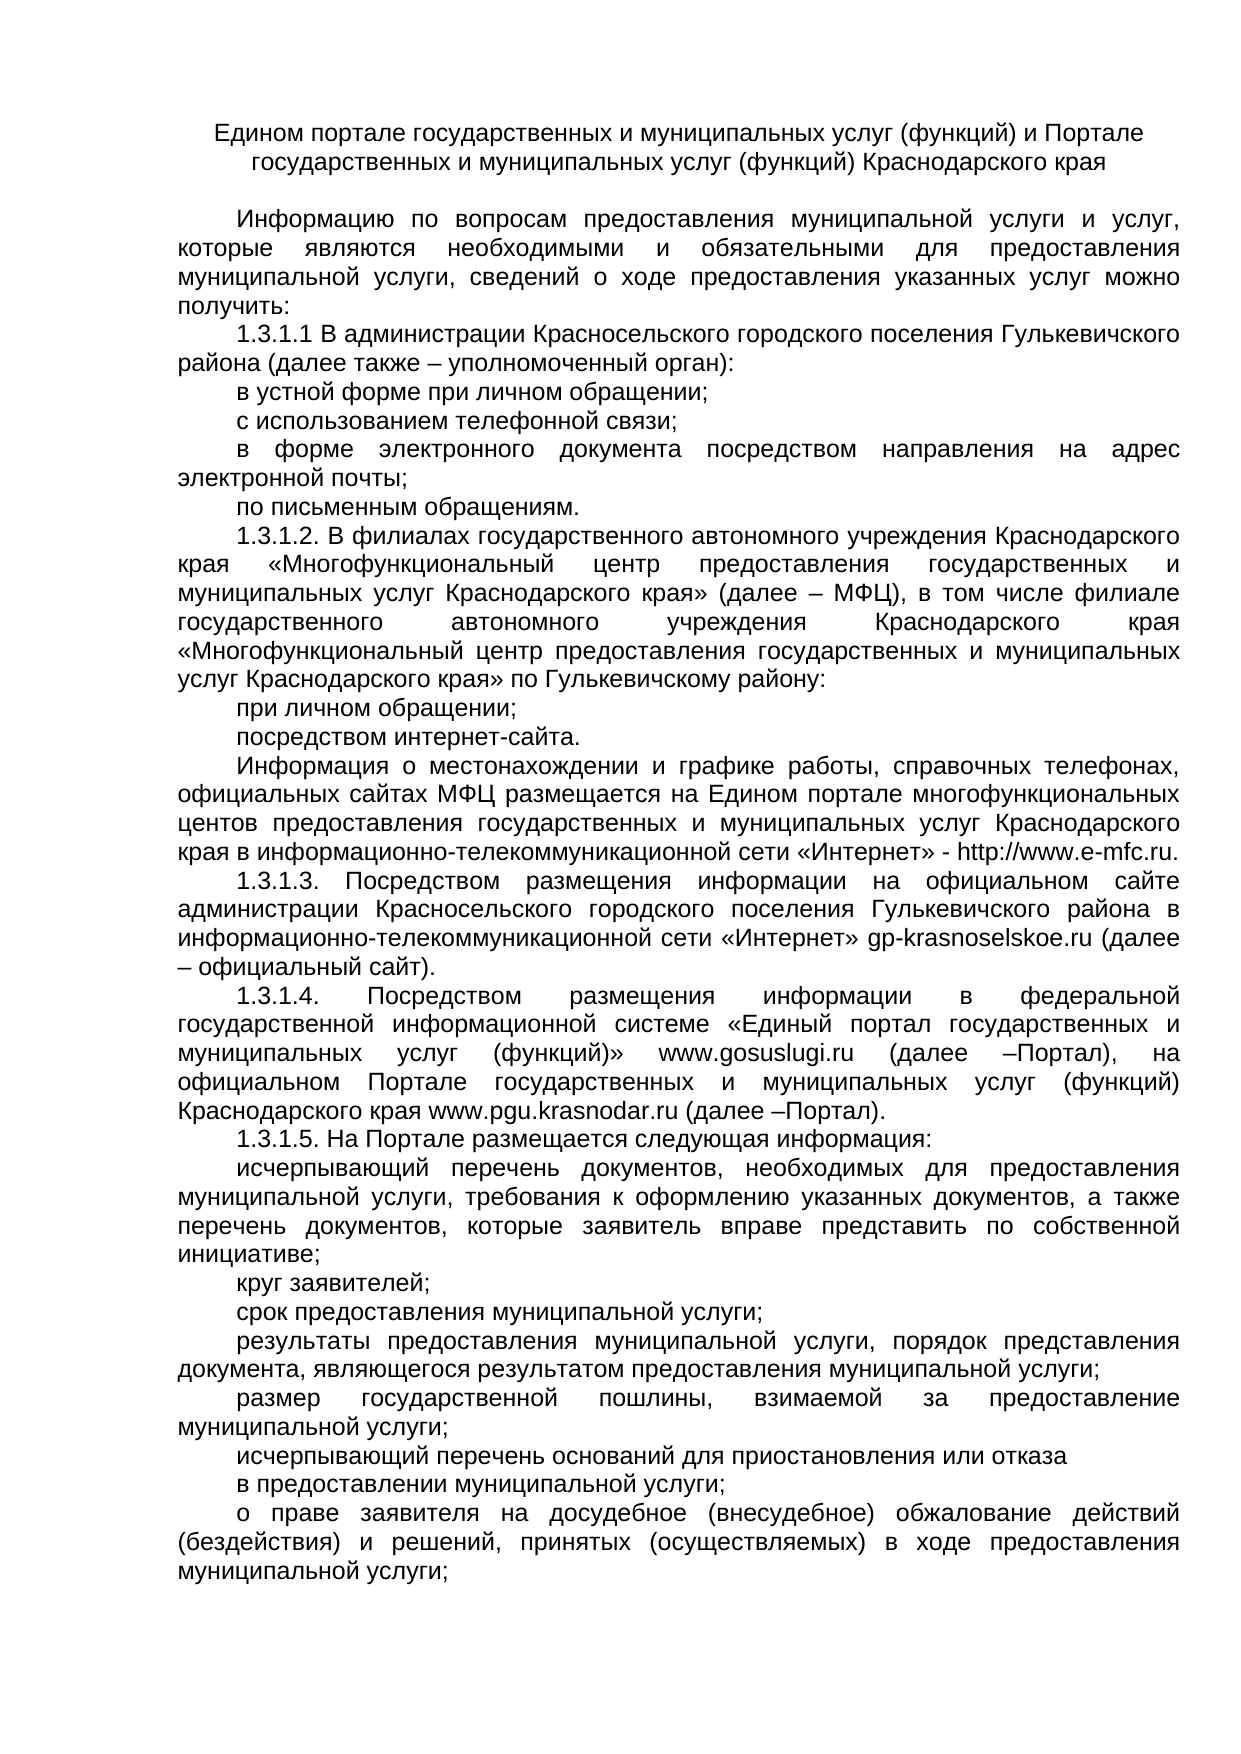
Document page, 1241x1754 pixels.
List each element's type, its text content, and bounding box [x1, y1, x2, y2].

text срок предоставления муниципальной услуги; [177, 1297, 1181, 1326]
text о праве заявителя на досудебное (внесудебное) обжалование действий (бездействия) и решений, принятых (осуществляемых) в ходе предоставления муниципальной услуги; [177, 1498, 1181, 1584]
text в форме электронного документа посредством направления на адрес электронной почты; [177, 434, 1181, 492]
text 1.3.1.3. Посредством размещения информации на официальном сайте администрации Красносельского городского поселения Гулькевичского района в информационно-телекоммуникационной сети «Интернет» gp-krasnoselskoe.ru (далее – официальный сайт). [177, 866, 1181, 981]
text Информацию по вопросам предоставления муниципальной услуги и услуг, которые являются необходимыми и обязательными для предоставления муниципальной услуги, сведений о ходе предоставления указанных услуг можно получить: [177, 204, 1181, 319]
text размер государственной пошлины, взимаемой за предоставление муниципальной услуги; [177, 1383, 1181, 1441]
text результаты предоставления муниципальной услуги, порядок представления документа, являющегося результатом предоставления муниципальной услуги; [177, 1326, 1181, 1383]
text Информация о местонахождении и графике работы, справочных телефонах, официальных сайтах МФЦ размещается на Едином портале многофункциональных центов предоставления государственных и муниципальных услуг Краснодарского края в информационно-телекоммуникационной сети «Интернет» - http://www.e-mfc.ru. [177, 751, 1181, 866]
text в устной форме при личном обращении; [177, 377, 1181, 406]
text круг заявителей; [177, 1268, 1181, 1297]
text 1.3.1.4. Посредством размещения информации в федеральной государственной информационной системе «Единый портал государственных и муниципальных услуг (функций)» www.gosuslugi.ru (далее –Портал), на официальном Портале государственных и муниципальных услуг (функций) Краснодарского края www.pgu.krasnodar.ru (далее –Портал). [177, 981, 1181, 1124]
text исчерпывающий перечень документов, необходимых для предоставления муниципальной услуги, требования к оформлению указанных документов, а также перечень документов, которые заявитель вправе представить по собственной инициативе; [177, 1153, 1181, 1268]
text 1.3.1.2. В филиалах государственного автономного учреждения Краснодарского края «Многофункциональный центр предоставления государственных и муниципальных услуг Краснодарского края» (далее – МФЦ), в том числе филиале государственного автономного учреждения Краснодарского края «Многофункциональный центр предоставления государственных и муниципальных услуг Краснодарского края» по Гулькевичскому району: [177, 521, 1181, 693]
text 1.3.1.1 В администрации Красносельского городского поселения Гулькевичского района (далее также – уполномоченный орган): [177, 319, 1181, 377]
text при личном обращении; [177, 693, 1181, 722]
text исчерпывающий перечень оснований для приостановления или отказа [177, 1441, 1181, 1469]
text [177, 118, 1181, 176]
text с использованием телефонной связи; [177, 406, 1181, 434]
text посредством интернет-сайта. [177, 722, 1181, 751]
text по письменным обращениям. [177, 492, 1181, 521]
text в предоставлении муниципальной услуги; [177, 1469, 1181, 1498]
text 1.3.1.5. На Портале размещается следующая информация: [177, 1124, 1181, 1153]
